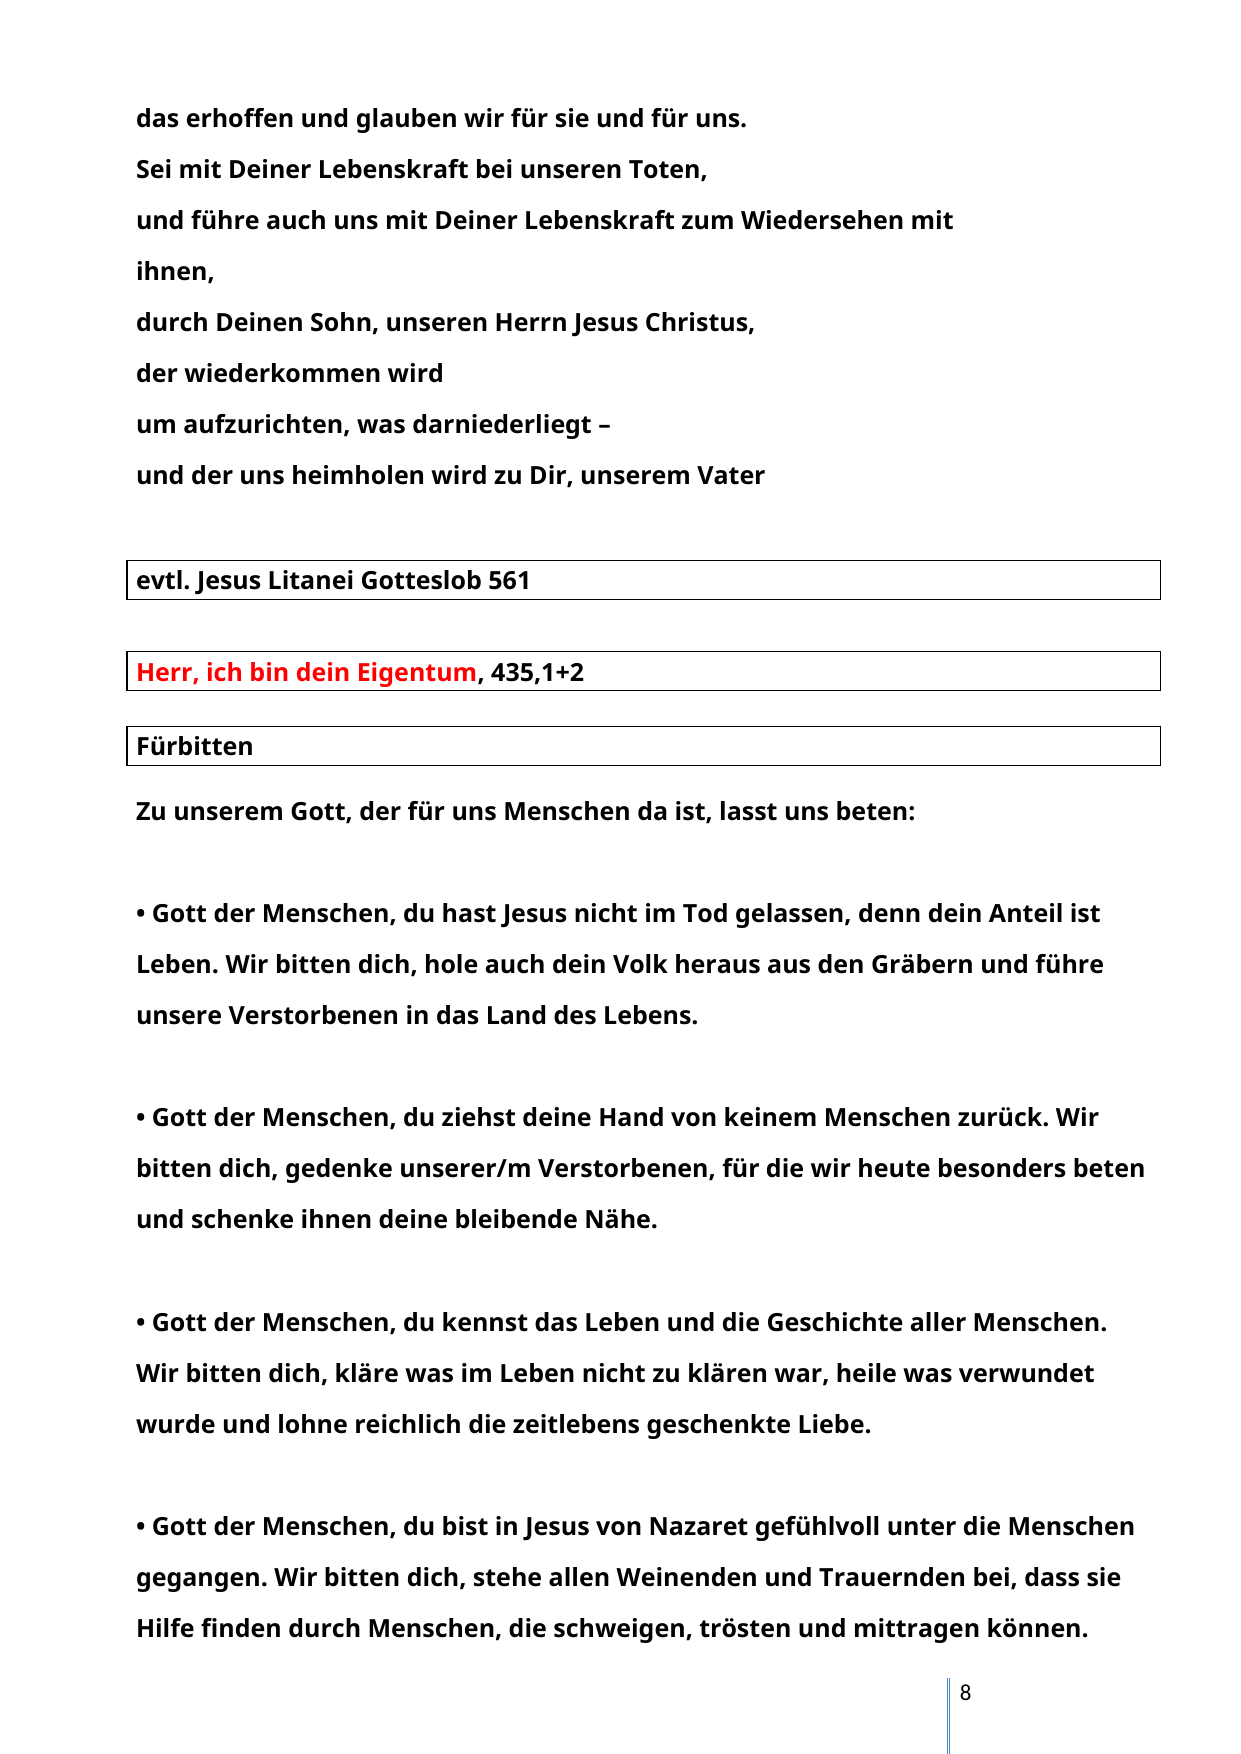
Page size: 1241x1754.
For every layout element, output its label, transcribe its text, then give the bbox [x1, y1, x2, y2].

text Herr, ich bin dein Eigentum, 435,1+2 [128, 652, 1160, 690]
text Fürbitten [128, 727, 1160, 765]
text • Gott der Menschen, du hast Jesus nicht im Tod gelassen, denn dein Anteil ist Leben. Wir bitten dich, hole auch dein Volk heraus aus den Gräbern und führe unsere Verstorbenen in das Land des Lebens. [136, 896, 1152, 1032]
text evtl. Jesus Litanei Gotteslob 561 [128, 561, 1160, 599]
text das erhoffen und glauben wir für sie und für uns. [136, 100, 1152, 134]
text durch Deinen Sohn, unseren Herrn Jesus Christus, [136, 304, 1152, 339]
text der wiederkommen wird [136, 356, 1152, 390]
text Sei mit Deiner Lebenskraft bei unseren Toten, [136, 151, 1152, 186]
text • Gott der Menschen, du ziehst deine Hand von keinem Menschen zurück. Wir bitten dich, gedenke unserer/m Verstorbenen, für die wir heute besonders beten und schenke ihnen deine bleibende Nähe. [136, 1100, 1152, 1236]
text und der uns heimholen wird zu Dir, unserem Vater [136, 458, 1152, 492]
text • Gott der Menschen, du kennst das Leben und die Geschichte aller Menschen. Wir bitten dich, kläre was im Leben nicht zu klären war, heile was verwundet wurde und lohne reichlich die zeitlebens geschenkte Liebe. [136, 1304, 1152, 1440]
text ihnen, [136, 253, 1152, 288]
text um aufzurichten, was darniederliegt – [136, 407, 1152, 441]
text • Gott der Menschen, du bist in Jesus von Nazaret gefühlvoll unter die Menschen gegangen. Wir bitten dich, stehe allen Weinenden und Trauernden bei, dass sie Hilfe finden durch Menschen, die schweigen, trösten und mittragen können. [136, 1508, 1152, 1644]
text und führe auch uns mit Deiner Lebenskraft zum Wiedersehen mit [136, 202, 1152, 237]
text Zu unserem Gott, der für uns Menschen da ist, lasst uns beten: [136, 794, 1152, 828]
